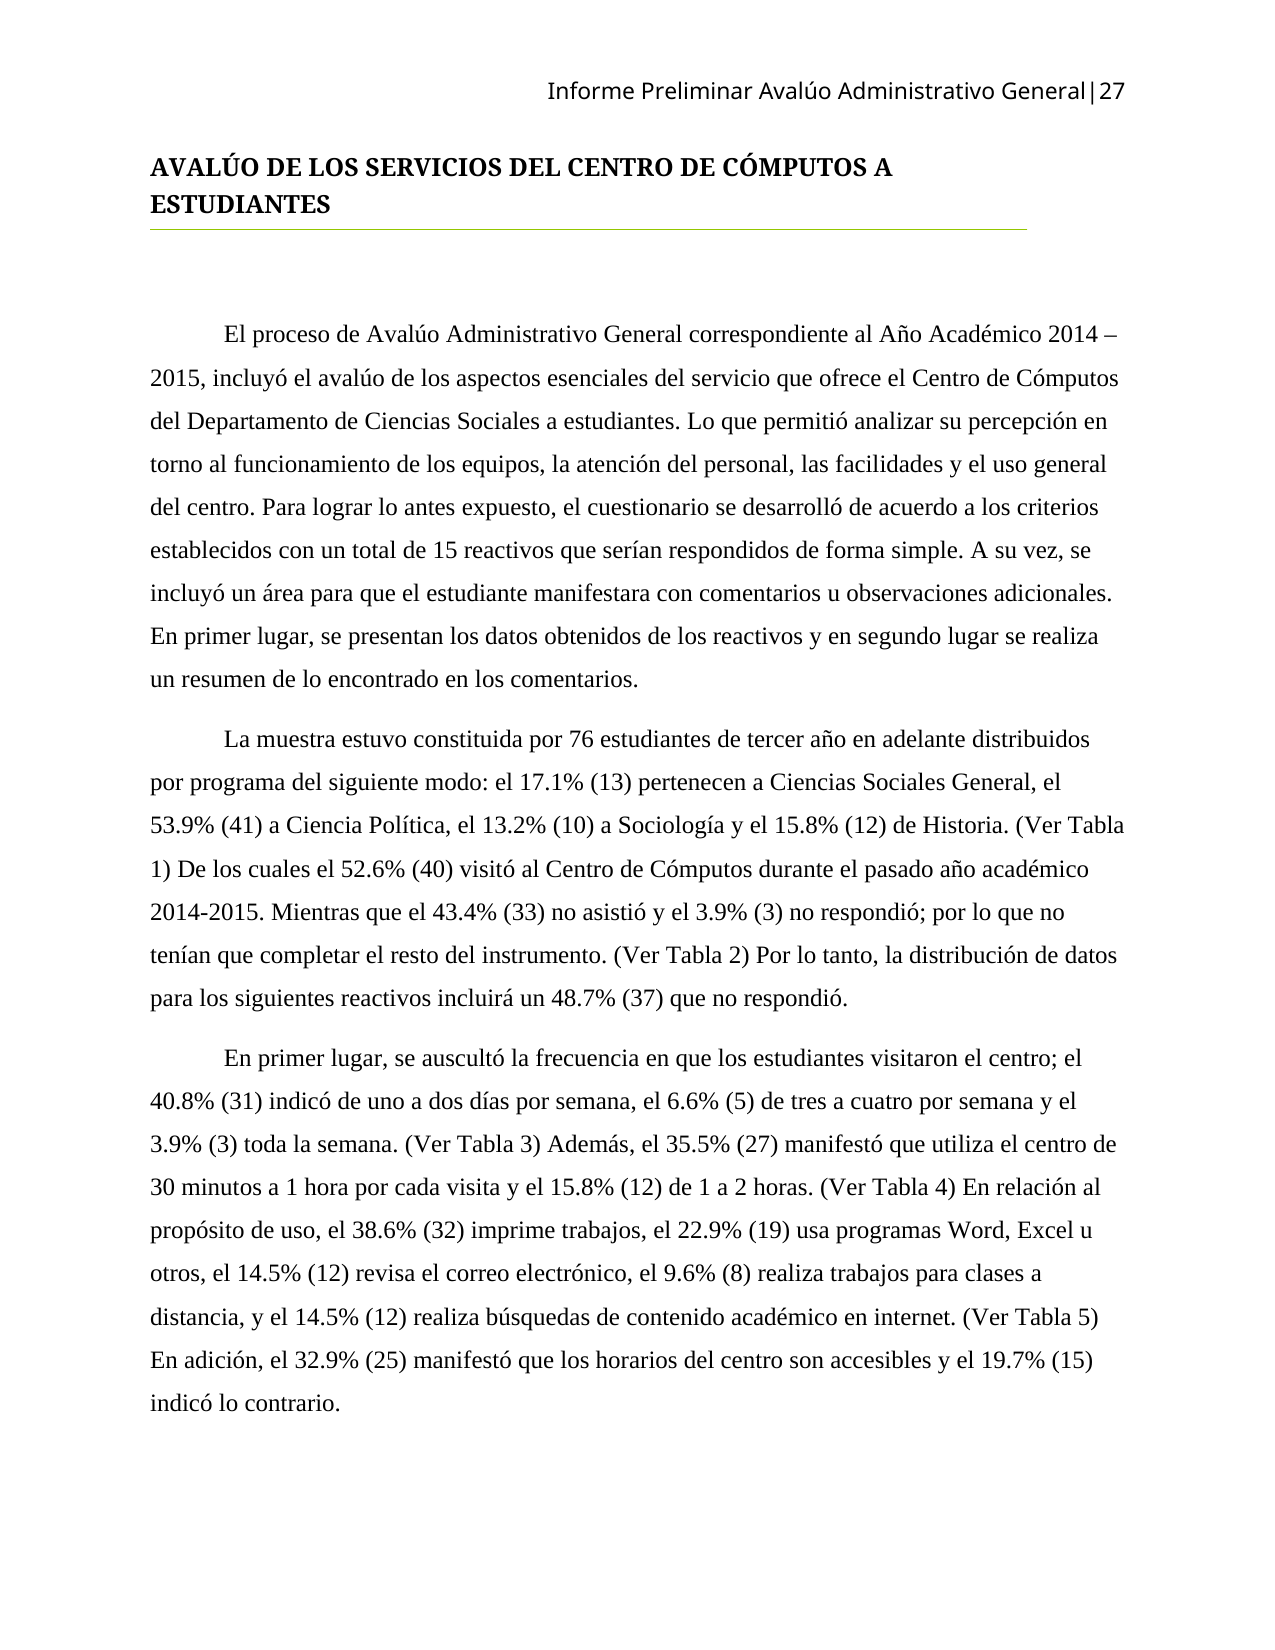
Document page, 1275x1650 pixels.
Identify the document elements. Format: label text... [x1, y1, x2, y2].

text En primer lugar, se auscultó la frecuencia en que los estudiantes visitaron el centro; el 40.8% (31) indicó de uno a dos días por semana, el 6.6% (5) de tres a cuatro por semana y el 3.9% (3) toda la semana. (Ver Tabla 3) Además, el 35.5% (27) manifestó que utiliza el centro de 30 minutos a 1 hora por cada visita y el 15.8% (12) de 1 a 2 horas. (Ver Tabla 4) En relación al propósito de uso, el 38.6% (32) imprime trabajos, el 22.9% (19) usa programas Word, Excel u otros, el 14.5% (12) revisa el correo electrónico, el 9.6% (8) realiza trabajos para clases a distancia, y el 14.5% (12) realiza búsquedas de contenido académico en internet. (Ver Tabla 5) En adición, el 32.9% (25) manifestó que los horarios del centro son accesibles y el 19.7% (15) indicó lo contrario. [150, 1043, 1125, 1417]
text La muestra estuvo constituida por 76 estudiantes de tercer año en adelante distribuidos por programa del siguiente modo: el 17.1% (13) pertenecen a Ciencias Sociales General, el 53.9% (41) a Ciencia Política, el 13.2% (10) a Sociología y el 15.8% (12) de Historia. (Ver Tabla 1) De los cuales el 52.6% (40) visitó al Centro de Cómputos durante el pasado año académico 2014-2015. Mientras que el 43.4% (33) no asistió y el 3.9% (3) no respondió; por lo que no tenían que completar el resto del instrumento. (Ver Tabla 2) Por lo tanto, la distribución de datos para los siguientes reactivos incluirá un 48.7% (37) que no respondió. [150, 724, 1125, 1012]
text AVALÚO DE LOS SERVICIOS DEL CENTRO DE CÓMPUTOS A ESTUDIANTES [150, 150, 1027, 229]
text El proceso de Avalúo Administrativo General correspondiente al Año Académico 2014 – 2015, incluyó el avalúo de los aspectos esenciales del servicio que ofrece el Centro de Cómputos del Departamento de Ciencias Sociales a estudiantes. Lo que permitió analizar su percepción en torno al funcionamiento de los equipos, la atención del personal, las facilidades y el uso general del centro. Para lograr lo antes expuesto, el cuestionario se desarrolló de acuerdo a los criterios establecidos con un total de 15 reactivos que serían respondidos de forma simple. A su vez, se incluyó un área para que el estudiante manifestara con comentarios u observaciones adicionales. En primer lugar, se presentan los datos obtenidos de los reactivos y en segundo lugar se realiza un resumen de lo encontrado en los comentarios. [150, 319, 1125, 693]
